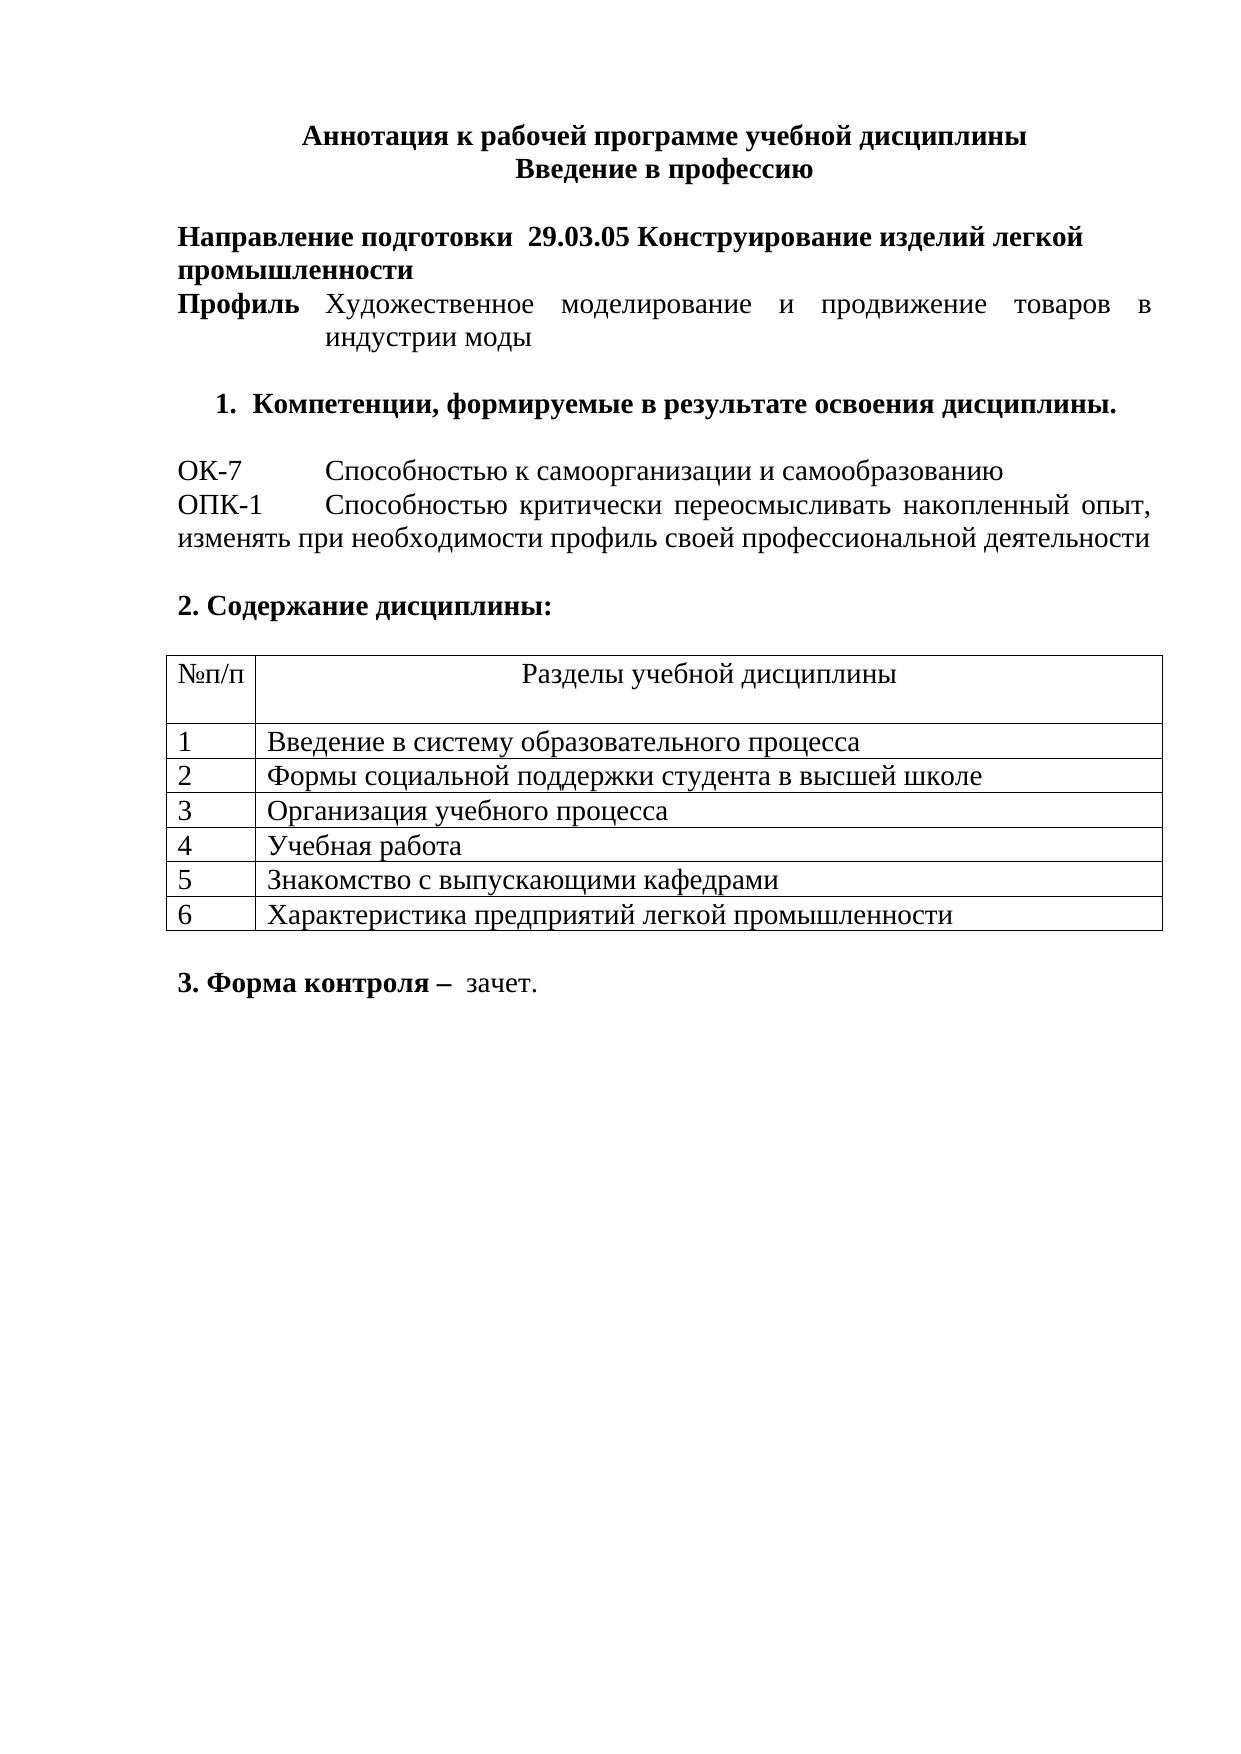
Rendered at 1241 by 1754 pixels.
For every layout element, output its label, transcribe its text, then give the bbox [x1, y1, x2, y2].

text 2. Содержание дисциплины: [177, 588, 1152, 621]
text Аннотация к рабочей программе учебной дисциплины [177, 118, 1152, 152]
text ОК-7 Способностью к самоорганизации и самообразованию [177, 453, 1152, 487]
table_cell Характеристика предприятий легкой промышленности [256, 897, 1162, 930]
text 3. Форма контроля – зачет. [177, 965, 1152, 998]
table_cell Формы социальной поддержки студента в высшей школе [256, 759, 1162, 792]
table_cell 5 [167, 862, 255, 896]
text Направление подготовки 29.03.05 Конструирование изделий легкой промышленности [177, 219, 1152, 286]
table_cell Знакомство с выпускающими кафедрами [256, 862, 1162, 896]
table_cell 4 [167, 828, 255, 861]
text Профиль Художественное моделирование и продвижение товаров в индустрии моды [177, 286, 1152, 353]
table_header Разделы учебной дисциплины [256, 656, 1162, 723]
table_cell 2 [167, 759, 255, 792]
table_cell Организация учебного процесса [256, 793, 1162, 827]
table_cell 1 [167, 724, 255, 757]
table_header №п/п [167, 656, 255, 723]
text Введение в профессию [177, 152, 1152, 185]
table_cell Учебная работа [256, 828, 1162, 861]
text ОПК-1 Способностью критически переосмысливать накопленный опыт, изменять при необходимости профиль своей профессиональной деятельности [177, 487, 1152, 554]
table_cell 6 [167, 897, 255, 930]
list Компетенции, формируемые в результате освоения дисциплины. [215, 386, 1152, 420]
table_cell 3 [167, 793, 255, 827]
table_cell Введение в систему образовательного процесса [256, 724, 1162, 757]
